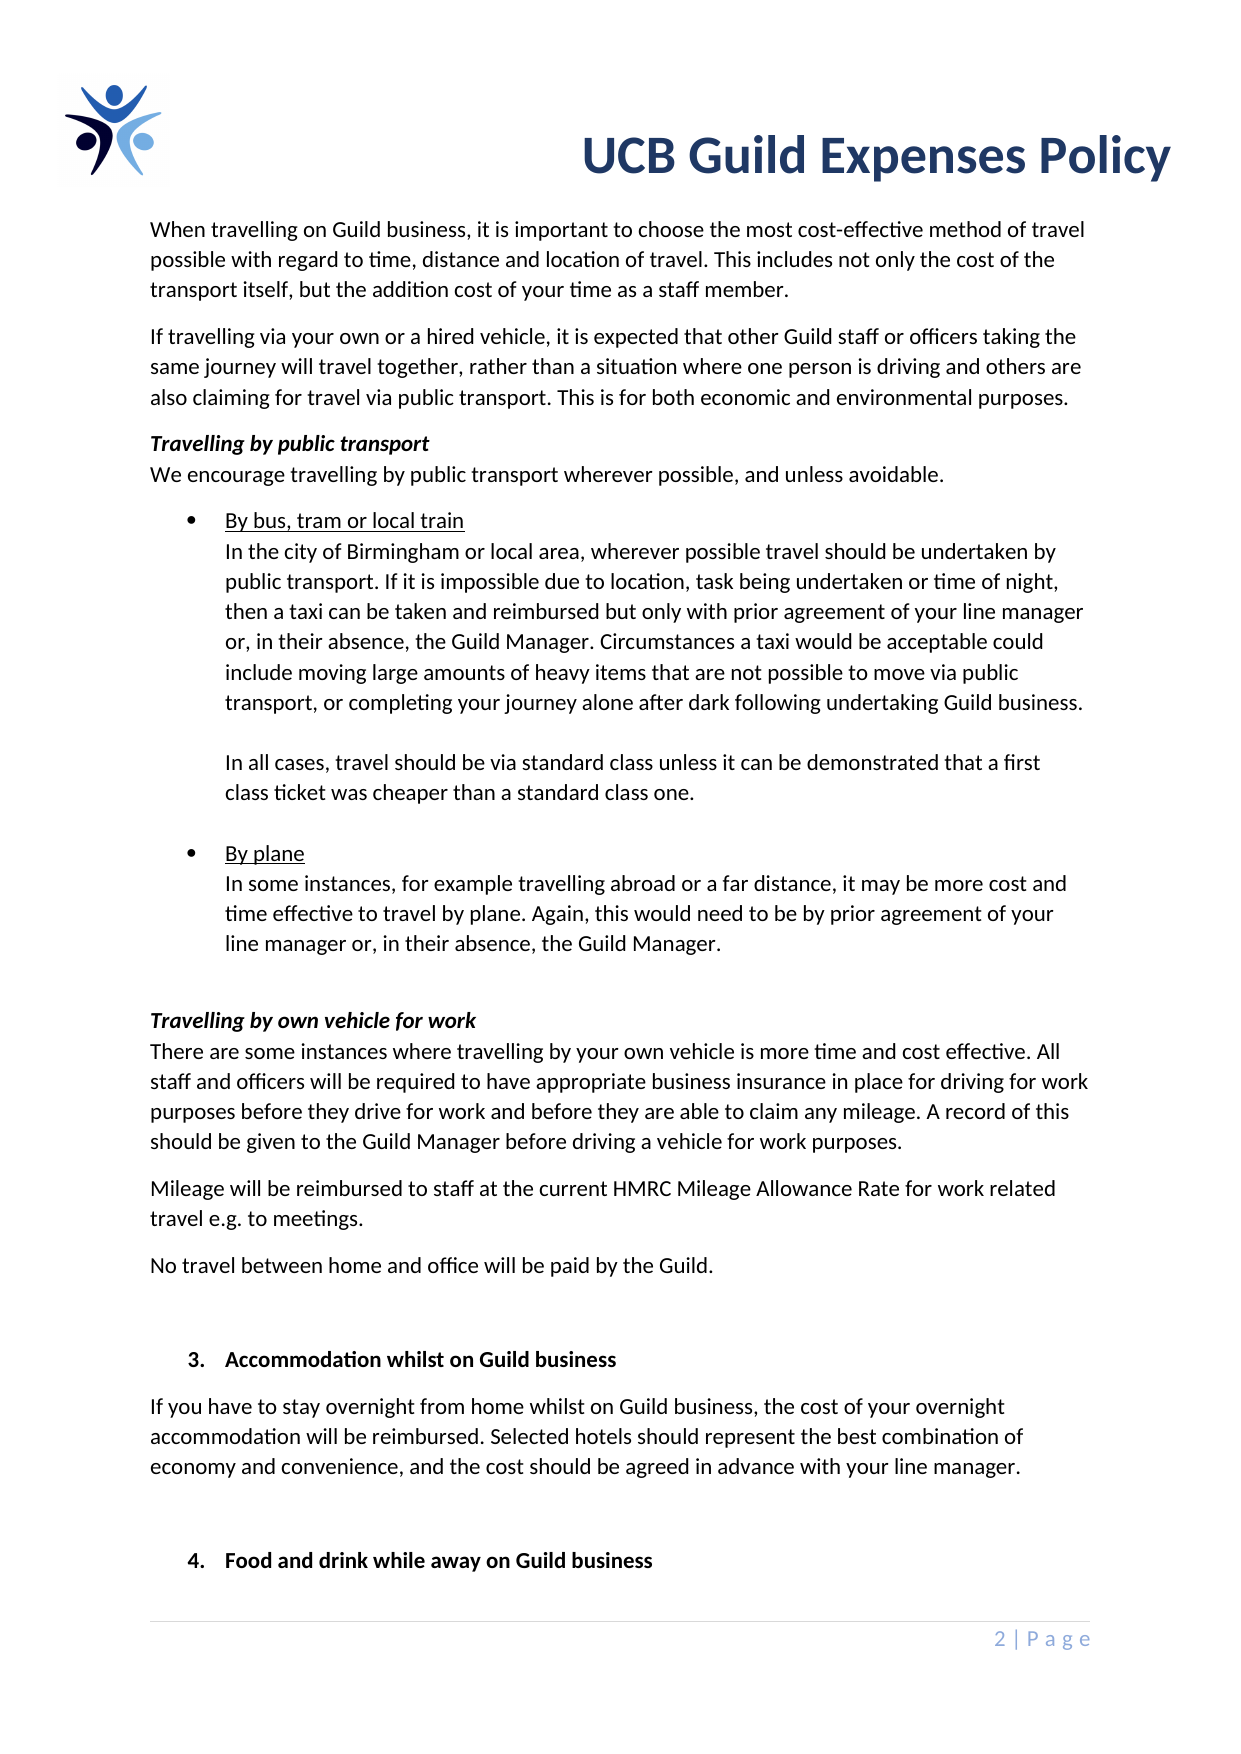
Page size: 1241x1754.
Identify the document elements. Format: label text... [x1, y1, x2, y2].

picture [57, 73, 171, 187]
list In all cases, travel should be via standard class unless it can be demonstrated that a first class ticket was cheaper than a standard class one. [225, 748, 1090, 807]
list In some instances, for example travelling abroad or a far distance, it may be more cost and time effective to travel by plane. Again, this would need to be by prior agreement of your line manager or, in their absence, the Guild Manager. [225, 869, 1090, 958]
list Accommodation whilst on Guild business [187, 1345, 1090, 1373]
list Food and drink while away on Guild business [187, 1546, 1090, 1574]
text Travelling by public transport We encourage travelling by public transport wherever possible, and unless avoidable. [150, 429, 1090, 488]
list By plane [187, 839, 1090, 867]
text No travel between home and office will be paid by the Guild. [150, 1251, 1090, 1279]
list In the city of Birmingham or local area, wherever possible travel should be undertaken by public transport. If it is impossible due to location, task being undertaken or time of night, then a taxi can be taken and reimbursed but only with prior agreement of your line manager or, in their absence, the Guild Manager. Circumstances a taxi would be acceptable could include moving large amounts of heavy items that are not possible to move via public transport, or completing your journey alone after dark following undertaking Guild business. [225, 537, 1090, 716]
text When travelling on Guild business, it is important to choose the most cost-effective method of travel possible with regard to time, distance and location of travel. This includes not only the cost of the transport itself, but the addition cost of your time as a staff member. [150, 215, 1090, 303]
text If you have to stay overnight from home whilst on Guild business, the cost of your overnight accommodation will be reimbursed. Selected hotels should represent the best combination of economy and convenience, and the cost should be agreed in advance with your line manager. [150, 1392, 1090, 1481]
list By bus, tram or local train [187, 507, 1090, 535]
text Travelling by own vehicle for work There are some instances where travelling by your own vehicle is more time and cost effective. All staff and officers will be required to have appropriate business insurance in place for driving for work purposes before they drive for work and before they are able to claim any mileage. A record of this should be given to the Guild Manager before driving a vehicle for work purposes. [150, 1007, 1090, 1156]
text If travelling via your own or a hired vehicle, it is expected that other Guild staff or officers taking the same journey will travel together, rather than a situation where one person is driving and others are also claiming for travel via public transport. This is for both economic and environmental purposes. [150, 322, 1090, 411]
text Mileage will be reimbursed to staff at the current HMRC Mileage Allowance Rate for work related travel e.g. to meetings. [150, 1174, 1090, 1233]
